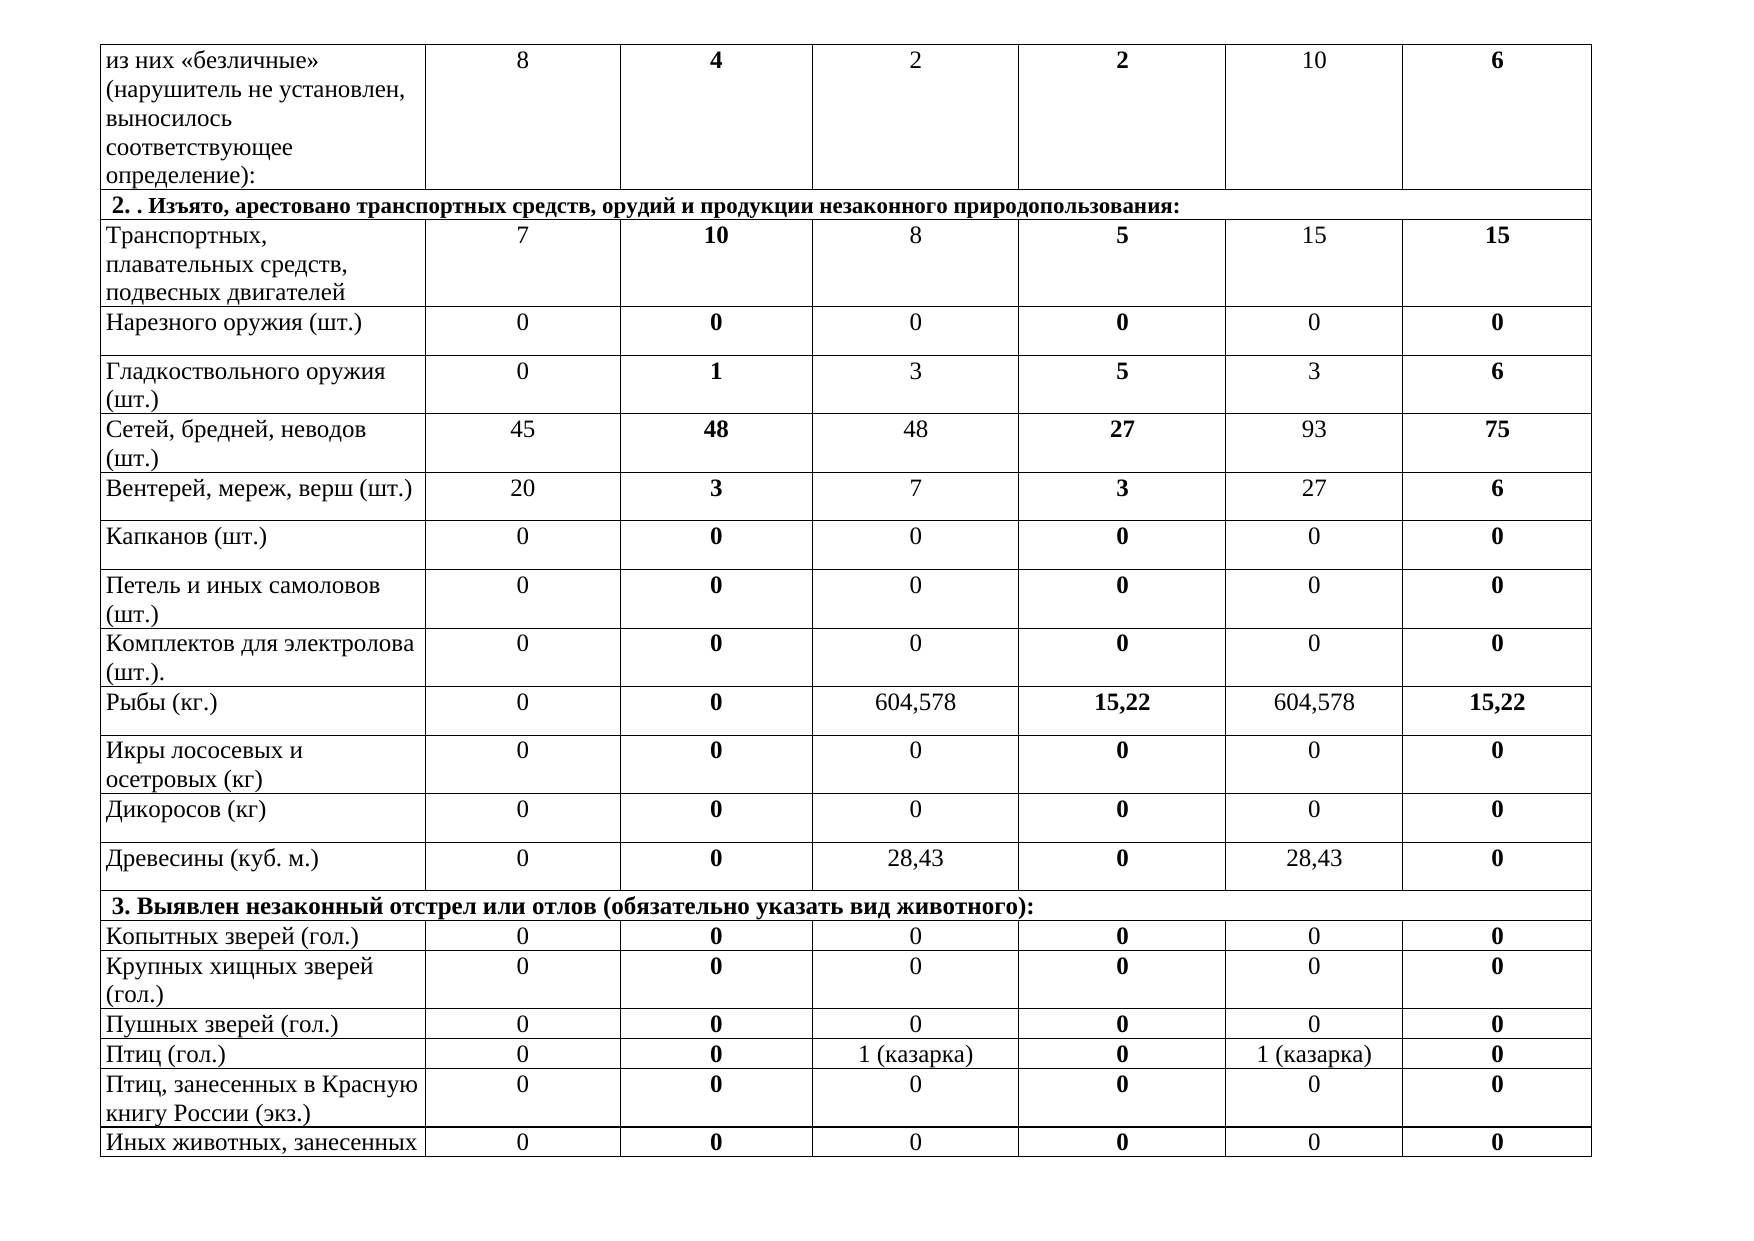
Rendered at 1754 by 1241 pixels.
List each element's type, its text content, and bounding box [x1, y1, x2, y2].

table_cell 0 [621, 794, 812, 842]
table_cell 0 [813, 1069, 1018, 1126]
table_cell 0 [426, 921, 620, 950]
table_cell 0 [426, 1009, 620, 1038]
table_cell 2 [1019, 45, 1225, 189]
table_cell 0 [426, 843, 620, 890]
table_cell 0 [813, 951, 1018, 1008]
table_cell 0 [426, 794, 620, 842]
table_cell 6 [1403, 473, 1591, 520]
table_cell Рыбы (кг.) [101, 687, 425, 734]
table_cell 93 [1226, 414, 1402, 472]
table_cell 0 [1019, 570, 1225, 627]
table_cell 0 [1019, 1128, 1225, 1156]
table_cell 0 [1019, 307, 1225, 355]
table_cell 0 [1403, 1039, 1591, 1068]
table_cell 0 [1403, 951, 1591, 1008]
table_cell 0 [1226, 951, 1402, 1008]
table_cell 0 [426, 1128, 620, 1156]
table_cell 0 [621, 521, 812, 569]
table_cell 3 [1019, 473, 1225, 520]
table_cell 0 [1403, 794, 1591, 842]
table_cell 0 [1226, 1069, 1402, 1126]
table_cell 0 [1403, 843, 1591, 890]
table_cell 0 [813, 570, 1018, 627]
table_cell 0 [1226, 1128, 1402, 1156]
table_cell Икры лососевых и осетровых (кг) [101, 736, 425, 793]
table_cell 0 [1403, 521, 1591, 569]
table_cell 6 [1403, 356, 1591, 413]
table_cell 0 [813, 736, 1018, 793]
table_cell 0 [426, 951, 620, 1008]
table_cell 0 [1403, 570, 1591, 627]
table_cell 0 [426, 687, 620, 734]
table_cell 0 [1403, 629, 1591, 686]
table_cell 0 [1403, 736, 1591, 793]
table_cell 0 [813, 1009, 1018, 1038]
table_cell 2 [813, 45, 1018, 189]
table_cell 0 [1019, 1039, 1225, 1068]
table_cell 0 [1226, 521, 1402, 569]
table_cell 0 [621, 921, 812, 950]
table_cell 0 [1403, 1009, 1591, 1038]
table_cell 0 [1226, 921, 1402, 950]
table_cell Сетей, бредней, неводов (шт.) [101, 414, 425, 472]
table_cell 8 [813, 220, 1018, 306]
table_cell 15 [1226, 220, 1402, 306]
table_cell Пушных зверей (гол.) [101, 1009, 425, 1038]
table_cell 0 [1403, 1069, 1591, 1126]
table_cell 0 [1019, 1069, 1225, 1126]
table_cell 0 [621, 843, 812, 890]
table_cell 0 [813, 794, 1018, 842]
table_cell 48 [813, 414, 1018, 472]
table_cell 10 [1226, 45, 1402, 189]
table_cell Дикоросов (кг) [101, 794, 425, 842]
table_cell 0 [1226, 307, 1402, 355]
table_cell 10 [621, 220, 812, 306]
table_cell 0 [1019, 736, 1225, 793]
table_cell 15,22 [1019, 687, 1225, 734]
table_cell 1 (казарка) [1226, 1039, 1402, 1068]
table_cell 0 [1019, 521, 1225, 569]
table_cell 3 [621, 473, 812, 520]
table_cell Птиц (гол.) [101, 1039, 425, 1068]
table_cell 0 [426, 307, 620, 355]
table_cell 0 [426, 1069, 620, 1126]
table_cell 0 [426, 521, 620, 569]
table_cell 604,578 [813, 687, 1018, 734]
table_cell 0 [813, 921, 1018, 950]
table_cell 3 [813, 356, 1018, 413]
table_cell 0 [1403, 921, 1591, 950]
table_cell Гладкоствольного оружия (шт.) [101, 356, 425, 413]
table_cell 3 [1226, 356, 1402, 413]
table_cell 5 [1019, 220, 1225, 306]
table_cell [101, 1128, 425, 1156]
table_cell 0 [621, 629, 812, 686]
table_cell 7 [813, 473, 1018, 520]
table_cell 0 [813, 629, 1018, 686]
table_cell 0 [1019, 629, 1225, 686]
table_cell 75 [1403, 414, 1591, 472]
table_cell 0 [1403, 1128, 1591, 1156]
table_cell 604,578 [1226, 687, 1402, 734]
table_cell 3. Выявлен незаконный отстрел или отлов (обязательно указать вид животного): [101, 891, 1591, 920]
table_cell 0 [813, 1128, 1018, 1156]
table_cell 1 [621, 356, 812, 413]
table_cell Древесины (куб. м.) [101, 843, 425, 890]
table_cell 0 [1226, 736, 1402, 793]
table_cell 0 [621, 570, 812, 627]
table_cell 0 [1019, 1009, 1225, 1038]
table_cell 0 [621, 1039, 812, 1068]
table_cell 0 [621, 951, 812, 1008]
table_cell 0 [621, 1009, 812, 1038]
table_cell 0 [1226, 570, 1402, 627]
table_cell 0 [1226, 1009, 1402, 1038]
table_cell 0 [1403, 307, 1591, 355]
table_cell Крупных хищных зверей (гол.) [101, 951, 425, 1008]
table_cell 5 [1019, 356, 1225, 413]
table_cell из них «безличные» (нарушитель не установлен, выносилось соответствующее определение): [101, 45, 425, 189]
table_cell 0 [1019, 951, 1225, 1008]
table_cell 2. . Изъято, арестовано транспортных средств, орудий и продукции незаконного природопользования: [101, 190, 1591, 219]
table_cell 0 [621, 1069, 812, 1126]
table_cell 0 [1226, 629, 1402, 686]
table_cell Петель и иных самоловов (шт.) [101, 570, 425, 627]
table_cell 0 [621, 1128, 812, 1156]
table_cell 0 [813, 521, 1018, 569]
table_cell 7 [426, 220, 620, 306]
table_cell Капканов (шт.) [101, 521, 425, 569]
table_cell 28,43 [1226, 843, 1402, 890]
table_cell 15 [1403, 220, 1591, 306]
table_cell Нарезного оружия (шт.) [101, 307, 425, 355]
table_cell 48 [621, 414, 812, 472]
table_cell 0 [426, 356, 620, 413]
table_cell 1 (казарка) [813, 1039, 1018, 1068]
table_cell Копытных зверей (гол.) [101, 921, 425, 950]
table_cell 4 [621, 45, 812, 189]
table_cell 6 [1403, 45, 1591, 189]
table_cell 0 [426, 570, 620, 627]
table_cell Транспортных, плавательных средств, подвесных двигателей [101, 220, 425, 306]
table_cell 15,22 [1403, 687, 1591, 734]
table_cell Вентерей, мереж, верш (шт.) [101, 473, 425, 520]
table_cell 0 [621, 687, 812, 734]
table_cell 0 [1226, 794, 1402, 842]
table_cell 20 [426, 473, 620, 520]
table_cell 0 [621, 736, 812, 793]
table_cell Птиц, занесенных в Красную книгу России (экз.) [101, 1069, 425, 1126]
table_cell 45 [426, 414, 620, 472]
table_cell 28,43 [813, 843, 1018, 890]
table_cell 0 [1019, 843, 1225, 890]
table_cell 0 [426, 736, 620, 793]
table_cell 0 [621, 307, 812, 355]
table_cell 0 [813, 307, 1018, 355]
table_cell 0 [1019, 794, 1225, 842]
table_cell Комплектов для электролова (шт.). [101, 629, 425, 686]
table_cell 0 [426, 1039, 620, 1068]
table_cell 8 [426, 45, 620, 189]
table_cell 27 [1019, 414, 1225, 472]
table_cell 27 [1226, 473, 1402, 520]
table_cell 0 [426, 629, 620, 686]
table_cell 0 [1019, 921, 1225, 950]
